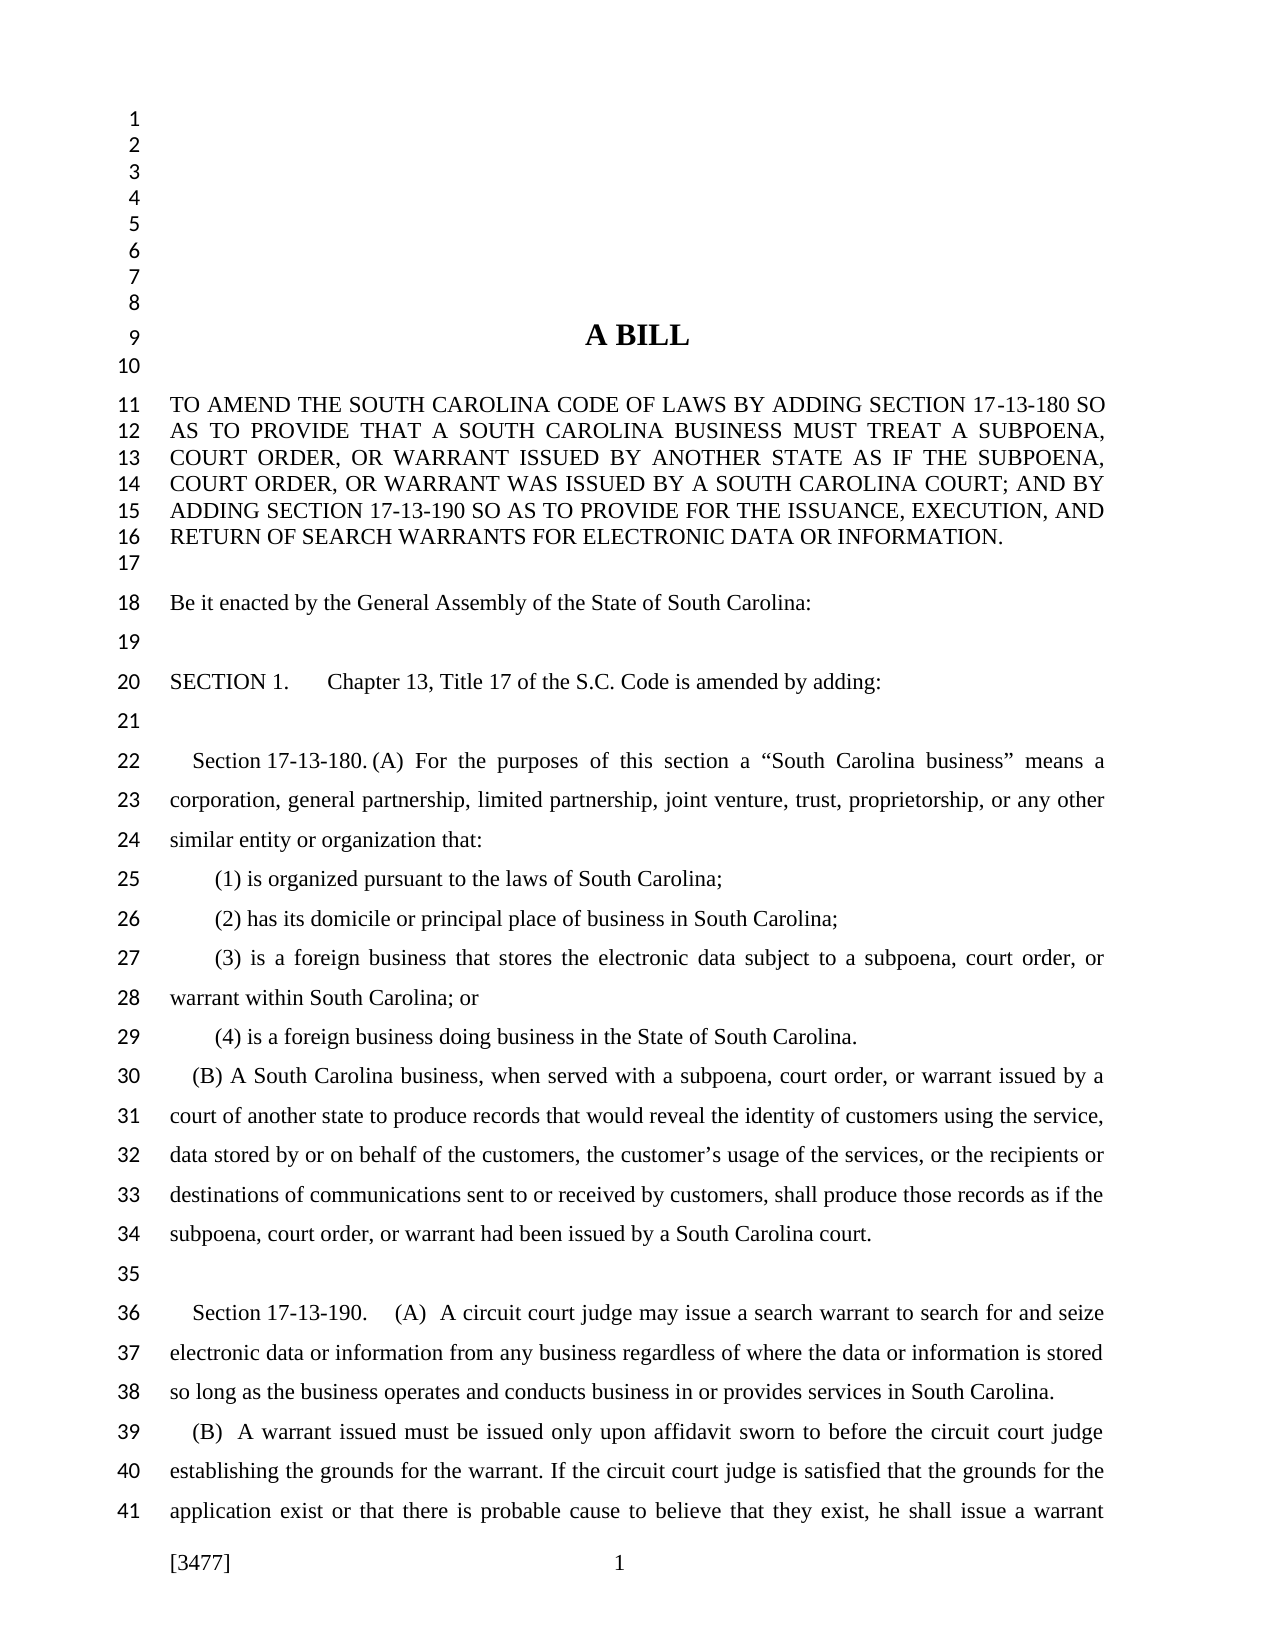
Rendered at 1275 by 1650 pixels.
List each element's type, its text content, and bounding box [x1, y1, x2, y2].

text A bill [169, 316, 1106, 352]
text (B) A South Carolina business, when served with a subpoena, court order, or warrant issued by a court of another state to produce records that would reveal the identity of customers using the service, data stored by or on behalf of the customers, the customer’s usage of the services, or the recipients or destinations of communications sent to or received by customers, shall produce those records as if the subpoena, court order, or warrant had been issued by a South Carolina court. [169, 1063, 1106, 1247]
text Be it enacted by the General Assembly of the State of South Carolina: [169, 589, 1106, 615]
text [169, 1418, 1106, 1523]
text Section 17‑13‑180. (A) For the purposes of this section a “South Carolina business” means a corporation, general partnership, limited partnership, joint venture, trust, proprietorship, or any other similar entity or organization that: [169, 747, 1106, 852]
text (3) is a foreign business that stores the electronic data subject to a subpoena, court order, or warrant within South Carolina; or [169, 944, 1106, 1010]
text (2) has its domicile or principal place of business in South Carolina; [169, 905, 1106, 931]
text Section 17‑13‑190. (A) A circuit court judge may issue a search warrant to search for and seize electronic data or information from any business regardless of where the data or information is stored so long as the business operates and conducts business in or provides services in South Carolina. [169, 1299, 1106, 1405]
text (4) is a foreign business doing business in the State of South Carolina. [169, 1023, 1106, 1049]
text SECTION 1. Chapter 13, Title 17 of the S.C. Code is amended by adding: [169, 668, 1106, 694]
text (1) is organized pursuant to the laws of South Carolina; [169, 865, 1106, 892]
